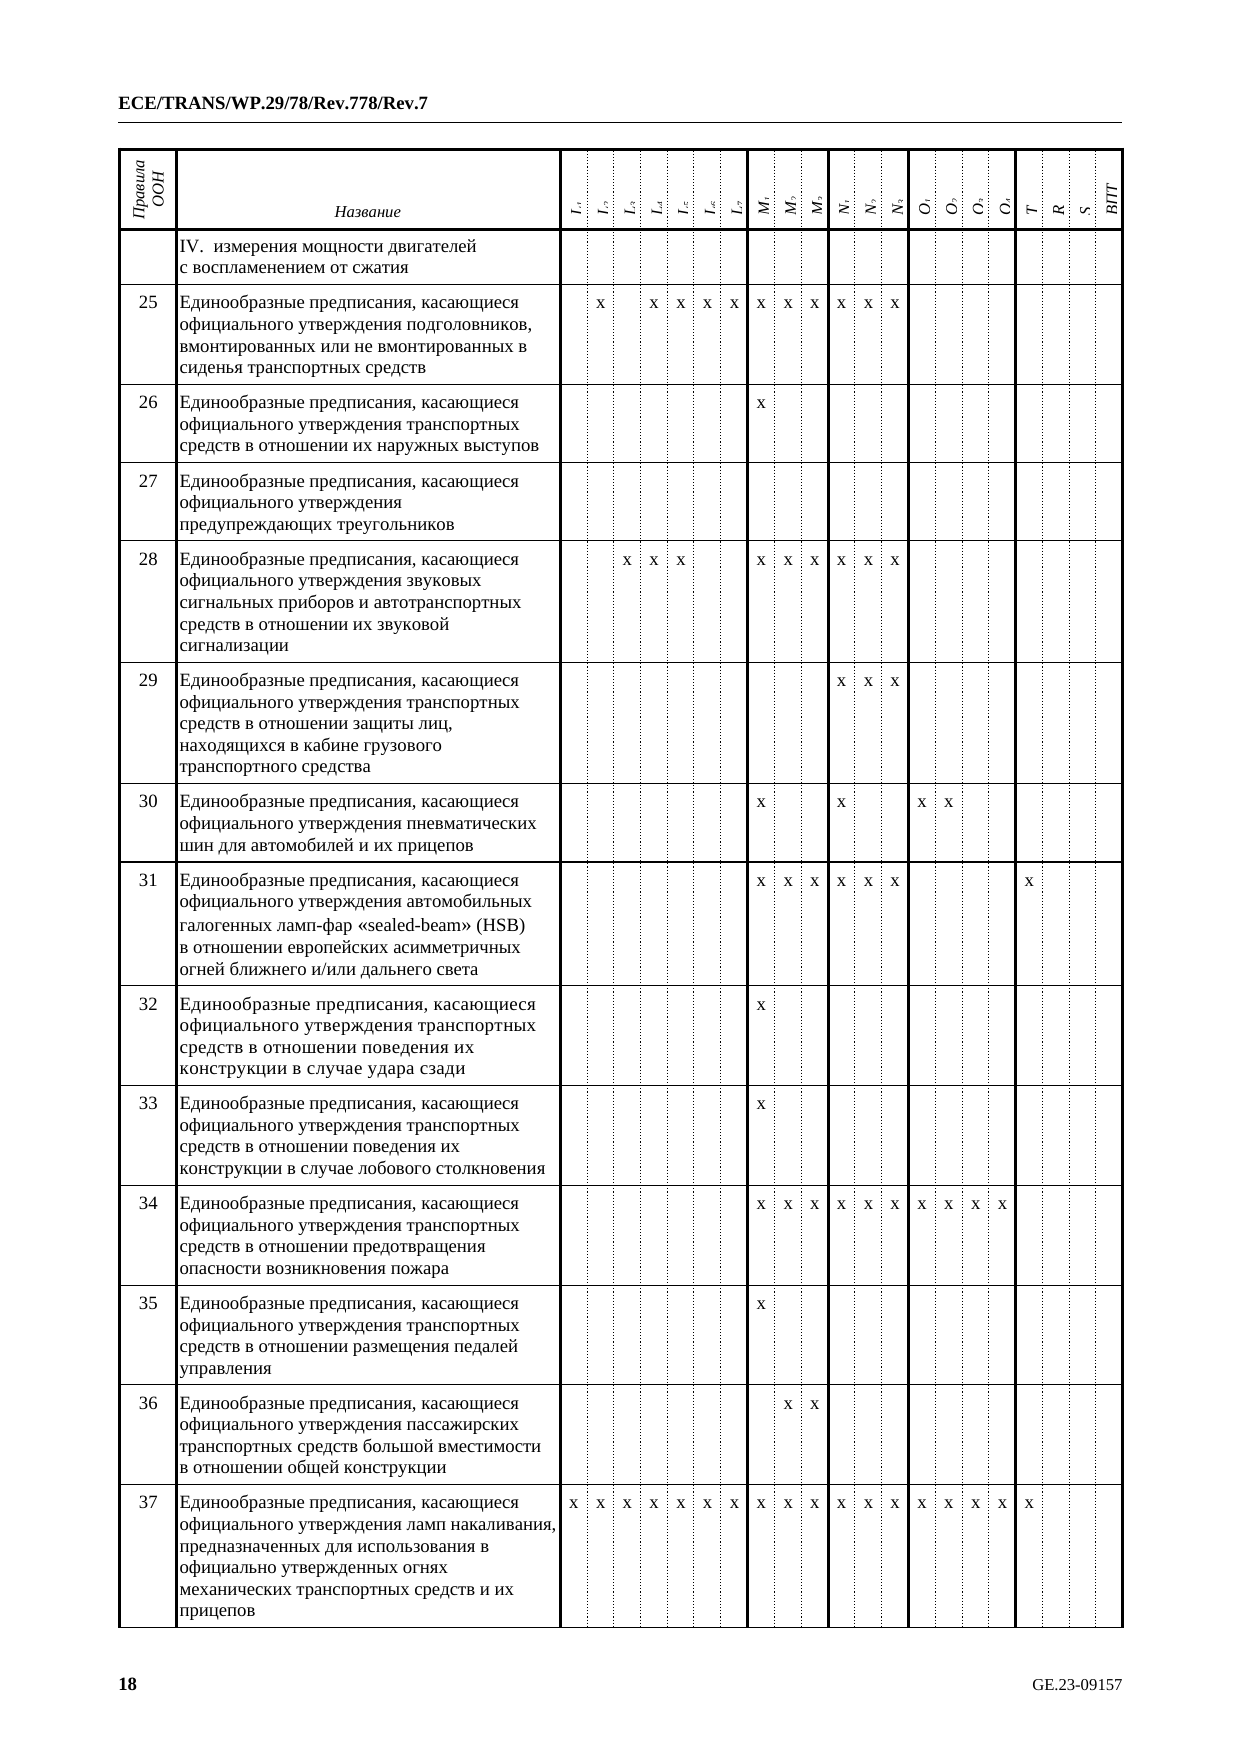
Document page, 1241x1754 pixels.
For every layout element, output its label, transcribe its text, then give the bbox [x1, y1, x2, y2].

table_cell [1069, 1385, 1096, 1484]
table_cell x [855, 541, 881, 662]
table_cell [641, 986, 667, 1085]
table_header R [1042, 151, 1069, 227]
table_cell [962, 1385, 989, 1484]
table_header L7 [721, 151, 746, 227]
table_cell x [830, 1485, 855, 1627]
table_cell [881, 385, 907, 462]
table_cell x [962, 1485, 989, 1627]
table_cell [749, 463, 774, 540]
table_cell [1017, 1186, 1042, 1284]
table_header O1 [910, 151, 935, 227]
table_cell x [962, 1186, 989, 1284]
table_cell [801, 463, 827, 540]
table_cell [694, 986, 721, 1085]
table_cell x [749, 541, 774, 662]
table_cell [562, 1186, 587, 1284]
table_cell x [989, 1186, 1014, 1284]
table_cell x [881, 863, 907, 985]
table_cell 31 [121, 863, 175, 985]
table_cell [855, 1385, 881, 1484]
table_cell [587, 1286, 614, 1384]
table_cell x [641, 231, 667, 284]
table_cell [587, 385, 614, 462]
table_cell x [801, 863, 827, 985]
table_cell [614, 784, 641, 861]
table_cell [1069, 1086, 1096, 1185]
table_cell [667, 1186, 694, 1284]
table_cell [855, 986, 881, 1085]
table_cell [1042, 285, 1069, 384]
table_cell [962, 1286, 989, 1384]
table_cell [910, 986, 935, 1085]
table_cell [935, 385, 962, 462]
table_cell [1096, 1385, 1121, 1484]
table_cell [721, 986, 746, 1085]
table_cell [910, 1385, 935, 1484]
table_cell [641, 1086, 667, 1185]
table_cell [1096, 385, 1121, 462]
table_cell [801, 784, 827, 861]
table_cell x [855, 663, 881, 783]
table_cell x [587, 285, 614, 384]
table_cell [910, 231, 935, 284]
table_cell x [667, 231, 694, 284]
table_cell [667, 1086, 694, 1185]
table_header N2 [855, 151, 881, 227]
table_header S [1069, 151, 1096, 227]
table_cell x [614, 231, 641, 284]
table_cell [667, 663, 694, 783]
table_cell x [935, 1485, 962, 1627]
table_header O3 [962, 151, 989, 227]
table_header O4 [989, 151, 1014, 227]
table_cell [587, 1086, 614, 1185]
table_header ВПТ [1096, 151, 1121, 227]
table_cell x [775, 285, 801, 384]
table_cell 30 [121, 784, 175, 861]
table_cell [667, 784, 694, 861]
table_cell [989, 1385, 1014, 1484]
table_cell [1069, 863, 1096, 985]
table_cell [1096, 1186, 1121, 1284]
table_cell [178, 231, 559, 284]
table_cell [881, 463, 907, 540]
table_cell x [830, 1186, 855, 1284]
table_cell x [775, 1485, 801, 1627]
table_cell [641, 663, 667, 783]
table_header L6 [694, 151, 721, 227]
table_cell [721, 385, 746, 462]
table_cell 35 [121, 1286, 175, 1384]
table_cell [910, 541, 935, 662]
table_cell [1042, 1186, 1069, 1284]
table_cell x [775, 1186, 801, 1284]
table_cell [721, 1086, 746, 1185]
table_cell [1042, 1086, 1069, 1185]
table_cell [562, 541, 587, 662]
table_header N3 [881, 151, 907, 227]
table_cell [855, 1286, 881, 1384]
table_cell [855, 463, 881, 540]
table_cell x [749, 1086, 774, 1185]
table_header N1 [830, 151, 855, 227]
table_cell x [667, 1485, 694, 1627]
table_cell x [855, 1186, 881, 1284]
table_cell x [641, 285, 667, 384]
table_cell [562, 385, 587, 462]
table_cell [614, 663, 641, 783]
table_cell x [641, 1485, 667, 1627]
table_cell [587, 986, 614, 1085]
table_cell [1096, 1485, 1121, 1627]
table_cell x [801, 231, 827, 284]
table_cell [962, 663, 989, 783]
table_cell [1017, 463, 1042, 540]
table_cell [830, 1385, 855, 1484]
table_cell [775, 1086, 801, 1185]
table_cell x [881, 541, 907, 662]
table_cell [721, 1286, 746, 1384]
table_cell [881, 1286, 907, 1384]
table_cell x [775, 541, 801, 662]
table_cell x [910, 1186, 935, 1284]
table_cell Единообразные предписания, касающиеся официального утверждения автомобильных галогенных ламп-фар «sealed-beam» (HSB) в отношении европейских асимметричных огней ближнего и/или дальнего света [178, 863, 559, 985]
table_cell [1017, 385, 1042, 462]
table_cell [935, 863, 962, 985]
table_cell [881, 784, 907, 861]
table_cell x [667, 541, 694, 662]
table_header L1 [562, 151, 587, 227]
table_cell x [855, 863, 881, 985]
table_cell [775, 986, 801, 1085]
table_cell [1017, 285, 1042, 384]
table_cell [667, 986, 694, 1085]
table_cell x [801, 541, 827, 662]
table_cell [614, 1186, 641, 1284]
table_cell [1096, 1086, 1121, 1185]
table_cell [1069, 1186, 1096, 1284]
table_cell Единообразные предписания, касающиеся официального утверждения пневматических шин для автомобилей и их прицепов [178, 784, 559, 861]
table_cell Единообразные предписания, касающиеся официального утверждения подголовников, вмонтированных или не вмонтированных в сиденья транспортных средств [178, 285, 559, 384]
table_cell [1069, 784, 1096, 861]
table_cell [1042, 986, 1069, 1085]
table_cell x [830, 663, 855, 783]
table_cell [1096, 463, 1121, 540]
table_cell [935, 285, 962, 384]
table_cell x [587, 231, 614, 284]
table_cell 29 [121, 663, 175, 783]
table_cell [1017, 663, 1042, 783]
table_cell x [830, 285, 855, 384]
table_cell [694, 1186, 721, 1284]
table_cell Единообразные предписания, касающиеся официального утверждения предупреждающих треугольников [178, 463, 559, 540]
table_header L5 [667, 151, 694, 227]
table_cell x [749, 1485, 774, 1627]
table_cell [935, 1385, 962, 1484]
table_cell [989, 986, 1014, 1085]
table_cell [962, 784, 989, 861]
table_cell [1017, 784, 1042, 861]
table_cell [801, 663, 827, 783]
table_cell [1017, 231, 1042, 284]
table_cell [962, 231, 989, 284]
table_cell [1042, 541, 1069, 662]
table_cell [641, 1385, 667, 1484]
table_cell [1096, 285, 1121, 384]
table_cell 28 [121, 541, 175, 662]
table_cell [1042, 231, 1069, 284]
table_cell [1017, 1086, 1042, 1185]
table_cell x [721, 1485, 746, 1627]
table_cell x [801, 285, 827, 384]
table_cell [989, 541, 1014, 662]
table_cell [587, 463, 614, 540]
table_cell [962, 863, 989, 985]
table_cell [962, 463, 989, 540]
table_cell [667, 1286, 694, 1384]
table_cell x [1017, 1485, 1042, 1627]
table_cell [1042, 863, 1069, 985]
table_cell x [562, 1485, 587, 1627]
table_cell [587, 1186, 614, 1284]
table_cell [587, 863, 614, 985]
table_cell [1017, 986, 1042, 1085]
table_cell [721, 541, 746, 662]
table_cell [614, 986, 641, 1085]
table_header L4 [641, 151, 667, 227]
table_cell [562, 784, 587, 861]
table_cell [1096, 231, 1121, 284]
table_cell [614, 463, 641, 540]
table_cell [641, 1286, 667, 1384]
table_cell [587, 541, 614, 662]
table_cell x [667, 285, 694, 384]
table_cell [1017, 1385, 1042, 1484]
table_cell [910, 1086, 935, 1185]
table_cell x [1017, 863, 1042, 985]
table_cell [1042, 385, 1069, 462]
table_cell [1096, 541, 1121, 662]
table_cell [1096, 663, 1121, 783]
table_cell [1069, 541, 1096, 662]
table_cell [910, 285, 935, 384]
table_cell x [855, 1485, 881, 1627]
table_cell [562, 1086, 587, 1185]
table_cell [935, 986, 962, 1085]
table_cell [562, 1286, 587, 1384]
table_cell [694, 1286, 721, 1384]
table_header L2 [587, 151, 614, 227]
table_cell [562, 663, 587, 783]
table_cell [641, 784, 667, 861]
table_cell [962, 541, 989, 662]
table_cell 33 [121, 1086, 175, 1185]
table_cell [910, 863, 935, 985]
table_cell x [721, 231, 746, 284]
table_cell [749, 1385, 774, 1484]
table_cell [641, 863, 667, 985]
table_cell [910, 663, 935, 783]
table_cell [587, 1385, 614, 1484]
table_cell x [881, 1186, 907, 1284]
table_cell [1096, 1286, 1121, 1384]
table_cell [667, 463, 694, 540]
table_cell [989, 231, 1014, 284]
table_cell [721, 784, 746, 861]
table_cell [989, 1086, 1014, 1185]
table_header Название [178, 151, 559, 227]
table_cell [667, 1385, 694, 1484]
table_cell Единообразные предписания, касающиеся официального утверждения транспортных средств в отношении поведения их конструкции в случае удара сзади [178, 986, 559, 1085]
table_cell [1017, 541, 1042, 662]
table_cell 26 [121, 385, 175, 462]
table_cell [935, 663, 962, 783]
table_cell 32 [121, 986, 175, 1085]
table_cell [910, 1286, 935, 1384]
table_cell [562, 863, 587, 985]
table_cell [694, 1385, 721, 1484]
table_cell [721, 463, 746, 540]
table_cell x [830, 863, 855, 985]
table_cell [830, 986, 855, 1085]
table_cell x [749, 1286, 774, 1384]
table_cell x [749, 1186, 774, 1284]
table_cell [935, 541, 962, 662]
table_cell x [830, 784, 855, 861]
table_header L3 [614, 151, 641, 227]
table_cell x [855, 285, 881, 384]
table_cell [562, 285, 587, 384]
table_cell [855, 784, 881, 861]
table_header Т [1017, 151, 1042, 227]
table_cell [1042, 1485, 1069, 1627]
table_cell x [749, 863, 774, 985]
table_cell x [801, 1385, 827, 1484]
table_cell Единообразные предписания, касающиеся официального утверждения транспортных средств в отношении защиты лиц, находящихся в кабине грузового транспортного средства [178, 663, 559, 783]
table_cell x [614, 541, 641, 662]
table_cell [989, 863, 1014, 985]
table_cell [830, 385, 855, 462]
table_cell x [830, 541, 855, 662]
table_cell [855, 1086, 881, 1185]
table_cell x [694, 1485, 721, 1627]
table_cell [562, 1385, 587, 1484]
table_cell [935, 1286, 962, 1384]
table_cell x [989, 1485, 1014, 1627]
table_cell Единообразные предписания, касающиеся официального утверждения транспортных средств в отношении размещения педалей управления [178, 1286, 559, 1384]
table_cell x [775, 863, 801, 985]
table_cell [721, 863, 746, 985]
table_cell [989, 663, 1014, 783]
table_cell x [881, 1485, 907, 1627]
table_cell [881, 1086, 907, 1185]
table_cell [721, 663, 746, 783]
table_cell x [749, 784, 774, 861]
table_cell [1042, 1385, 1069, 1484]
table_cell [801, 1086, 827, 1185]
table_header O2 [935, 151, 962, 227]
table_cell [694, 863, 721, 985]
table_cell Единообразные предписания, касающиеся официального утверждения транспортных средств в отношении их наружных выступов [178, 385, 559, 462]
table_cell x [749, 986, 774, 1085]
table_cell [694, 385, 721, 462]
table_cell x [935, 1186, 962, 1284]
table_cell [694, 541, 721, 662]
table_cell x [694, 285, 721, 384]
table_cell [694, 1086, 721, 1185]
table_cell x [775, 231, 801, 284]
table_header M3 [801, 151, 827, 227]
table_cell x [749, 231, 774, 284]
table_cell [721, 1385, 746, 1484]
table_cell [1096, 863, 1121, 985]
table_cell [641, 1186, 667, 1284]
table_cell [1069, 385, 1096, 462]
table_cell [935, 463, 962, 540]
table_cell [801, 986, 827, 1085]
table_cell x [855, 231, 881, 284]
table_cell [989, 784, 1014, 861]
table_cell [910, 463, 935, 540]
table_cell x [749, 385, 774, 462]
table_cell [1069, 1485, 1096, 1627]
table_cell x [935, 784, 962, 861]
table_cell [562, 986, 587, 1085]
table_cell [1042, 1286, 1069, 1384]
table_cell [614, 385, 641, 462]
table_cell x [775, 1385, 801, 1484]
table_cell [641, 463, 667, 540]
table_cell [989, 385, 1014, 462]
table_cell [775, 385, 801, 462]
table_cell [614, 285, 641, 384]
table_cell [1096, 986, 1121, 1085]
table_cell [855, 385, 881, 462]
table_cell x [749, 285, 774, 384]
table_cell [667, 863, 694, 985]
table_cell x [587, 1485, 614, 1627]
table_cell x [562, 231, 587, 284]
table_cell [1069, 231, 1096, 284]
table_cell 27 [121, 463, 175, 540]
table_cell [1042, 663, 1069, 783]
table_cell x [881, 231, 907, 284]
table_cell [667, 385, 694, 462]
table_cell x [910, 1485, 935, 1627]
table_cell Единообразные предписания, касающиеся официального утверждения транспортных средств в отношении предотвращения опасности возникновения пожара [178, 1186, 559, 1284]
table_cell 24 [121, 231, 175, 284]
table_cell [881, 986, 907, 1085]
table_cell Единообразные предписания, касающиеся официального утверждения звуковых сигнальных приборов и автотранспортных средств в отношении их звуковой сигнализации [178, 541, 559, 662]
table_cell [910, 385, 935, 462]
table_cell [1096, 784, 1121, 861]
table_cell [1017, 1286, 1042, 1384]
table_cell [989, 463, 1014, 540]
table_cell [801, 385, 827, 462]
table_cell [721, 1186, 746, 1284]
table_cell x [910, 784, 935, 861]
table_cell x [641, 541, 667, 662]
table_cell x [801, 1485, 827, 1627]
table_cell [694, 784, 721, 861]
table_cell x [614, 1485, 641, 1627]
table_cell [614, 1086, 641, 1185]
table_cell x [830, 231, 855, 284]
table_cell [881, 1385, 907, 1484]
table_cell [694, 663, 721, 783]
table_cell x [801, 1186, 827, 1284]
table_cell [935, 231, 962, 284]
table_cell [614, 1385, 641, 1484]
table_cell [962, 285, 989, 384]
table_cell 25 [121, 285, 175, 384]
table_cell [962, 986, 989, 1085]
table_cell [1069, 663, 1096, 783]
table_cell [989, 285, 1014, 384]
table_cell [1069, 1286, 1096, 1384]
table_cell [1069, 463, 1096, 540]
table_cell [830, 463, 855, 540]
table_cell [614, 863, 641, 985]
table_cell x [881, 663, 907, 783]
table_header Правила ООН [121, 151, 175, 227]
table_cell [1042, 784, 1069, 861]
table_header M2 [775, 151, 801, 227]
table_cell [775, 1286, 801, 1384]
table_cell Единообразные предписания, касающиеся официального утверждения ламп накаливания, предназначенных для использования в официально утвержденных огнях механических транспортных средств и их прицепов [178, 1485, 559, 1627]
table_cell 34 [121, 1186, 175, 1284]
table_cell [801, 1286, 827, 1384]
table_cell [587, 663, 614, 783]
table_cell [962, 1086, 989, 1185]
table_cell x [721, 285, 746, 384]
table_cell [1042, 463, 1069, 540]
table_cell Единообразные предписания, касающиеся официального утверждения пассажирских транспортных средств большой вместимости в отношении общей конструкции [178, 1385, 559, 1484]
table_cell [962, 385, 989, 462]
table_cell [614, 1286, 641, 1384]
table_cell [641, 385, 667, 462]
table_cell x [694, 231, 721, 284]
table_cell [587, 784, 614, 861]
table_cell [775, 463, 801, 540]
table_cell [749, 663, 774, 783]
table_cell [775, 784, 801, 861]
table_cell [562, 463, 587, 540]
table_cell [1069, 285, 1096, 384]
table_cell 37 [121, 1485, 175, 1627]
table_cell [935, 1086, 962, 1185]
table_cell [775, 663, 801, 783]
table_cell 36 [121, 1385, 175, 1484]
table_cell [989, 1286, 1014, 1384]
table_cell [1069, 986, 1096, 1085]
table_cell Единообразные предписания, касающиеся официального утверждения транспортных средств в отношении поведения их конструкции в случае лобового столкновения [178, 1086, 559, 1185]
table_cell x [881, 285, 907, 384]
table_cell [830, 1286, 855, 1384]
table_cell [830, 1086, 855, 1185]
table_header M1 [749, 151, 774, 227]
table_cell [694, 463, 721, 540]
